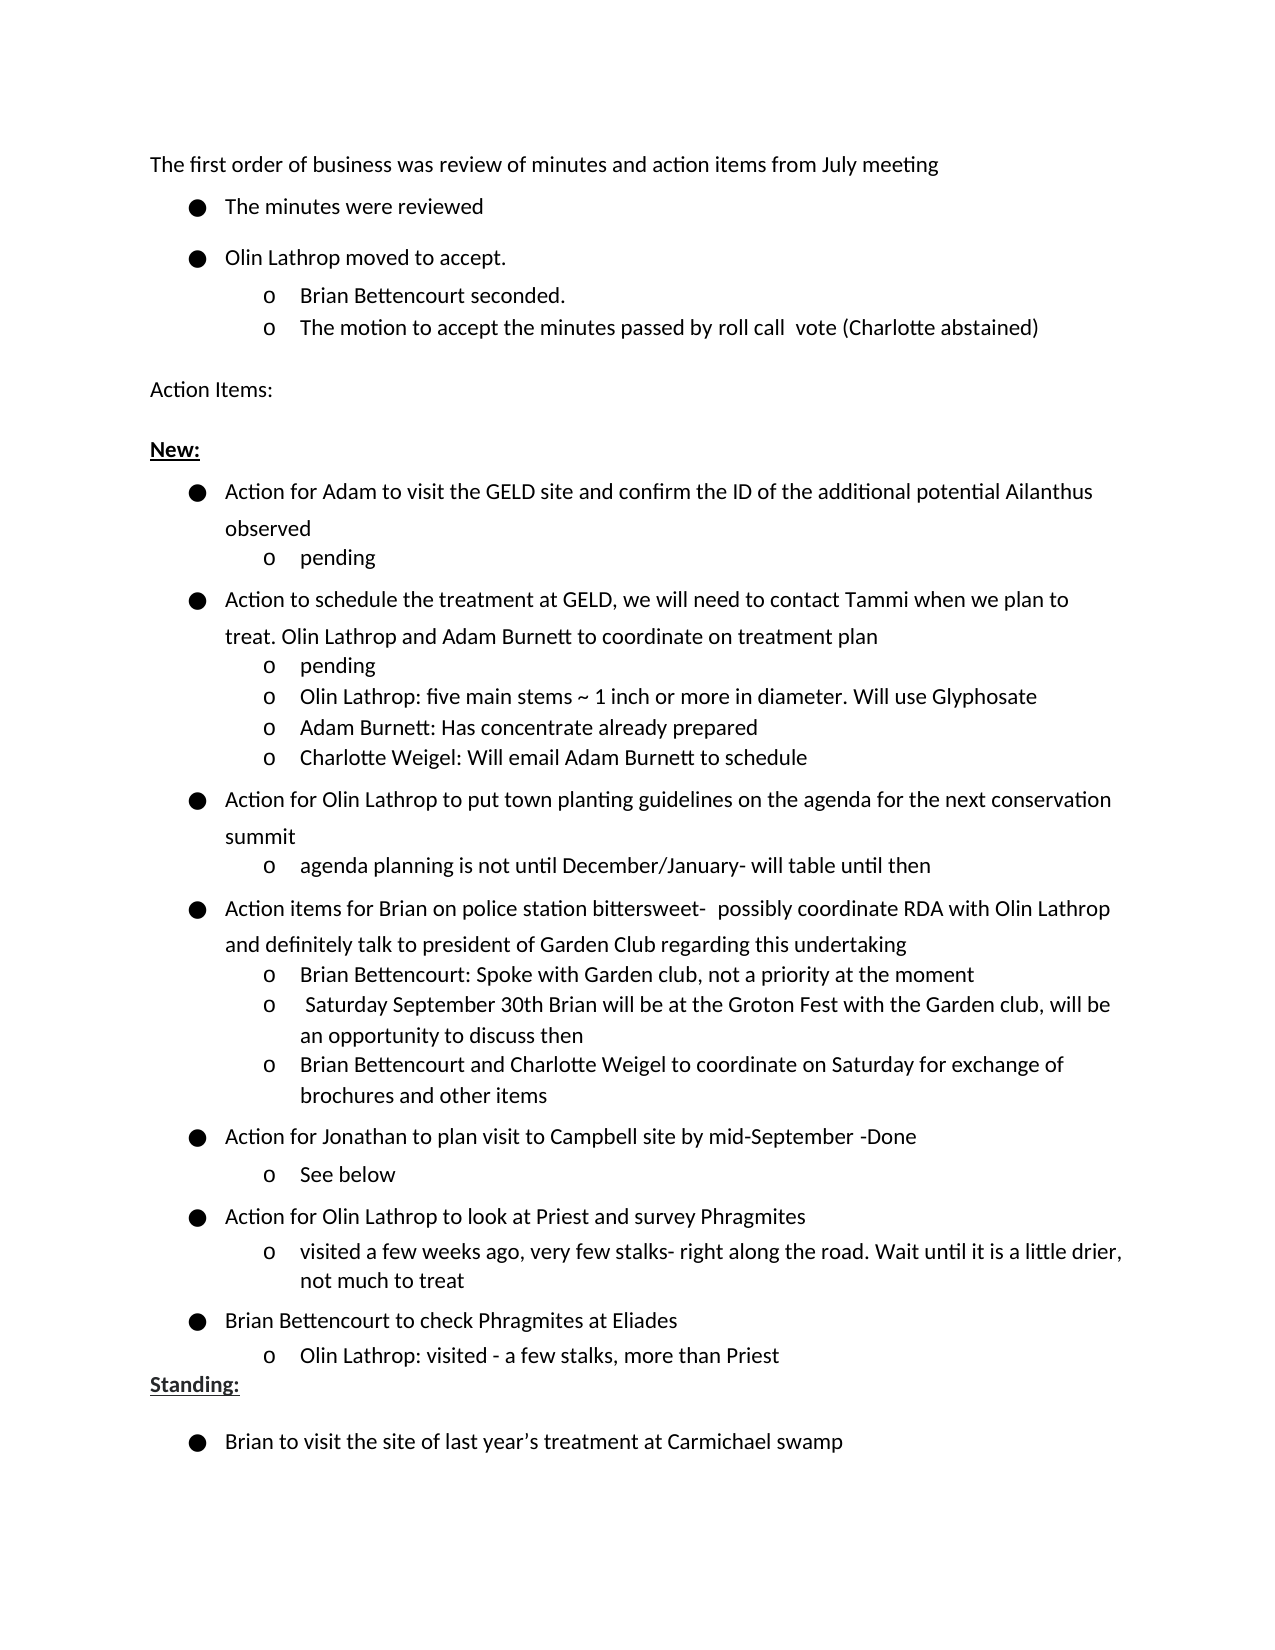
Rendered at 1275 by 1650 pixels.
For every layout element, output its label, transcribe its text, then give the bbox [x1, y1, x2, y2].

list Olin Lathrop moved to accept. [187, 231, 1125, 278]
list Brian Bettencourt to check Phragmites at Eliades [187, 1294, 1125, 1341]
text Action Items: [150, 375, 1125, 403]
list Saturday September 30th Brian will be at the Groton Fest with the Garden club, will be an opportunity to discuss then [262, 991, 1125, 1049]
list pending [262, 543, 1125, 572]
list Action for Olin Lathrop to put town planting guidelines on the agenda for the next conservation summit [187, 774, 1125, 850]
list Olin Lathrop: visited - a few stalks, more than Priest [262, 1341, 1125, 1371]
list Brian to visit the site of last year’s treatment at Carmichael swamp [187, 1415, 1125, 1462]
list Action items for Brian on police station bittersweet- possibly coordinate RDA with Olin Lathrop and definitely talk to president of Garden Club regarding this undertaking [187, 882, 1125, 959]
list Olin Lathrop: five main stems ~ 1 inch or more in diameter. Will use Glyphosate [262, 682, 1125, 711]
list Brian Bettencourt: Spoke with Garden club, not a priority at the moment [262, 960, 1125, 989]
list Action for Olin Lathrop to look at Priest and survey Phragmites [187, 1190, 1125, 1237]
list visited a few weeks ago, very few stalks- right along the road. Wait until it is a little drier, not much to treat [262, 1237, 1125, 1294]
list Action for Adam to visit the GELD site and confirm the ID of the additional potential Ailanthus observed [187, 465, 1125, 542]
text New: [150, 435, 1125, 463]
list Action to schedule the treatment at GELD, we will need to contact Tammi when we plan to treat. Olin Lathrop and Adam Burnett to coordinate on treatment plan [187, 574, 1125, 650]
list agenda planning is not until December/January- will table until then [262, 852, 1125, 881]
list Charlotte Weigel: Will email Adam Burnett to schedule [262, 743, 1125, 772]
list pending [262, 651, 1125, 681]
list The motion to accept the minutes passed by roll call vote (Charlotte abstained) [262, 313, 1125, 342]
list See below [262, 1160, 1125, 1189]
text Standing: [150, 1371, 1125, 1399]
list Brian Bettencourt and Charlotte Weigel to coordinate on Saturday for exchange of brochures and other items [262, 1051, 1125, 1109]
list Adam Burnett: Has concentrate already prepared [262, 713, 1125, 742]
list Action for Jonathan to plan visit to Campbell site by mid-September -Done [187, 1110, 1125, 1157]
list The minutes were reviewed [187, 180, 1125, 227]
list Brian Bettencourt seconded. [262, 282, 1125, 311]
text The first order of business was review of minutes and action items from July meeting [150, 150, 1125, 178]
